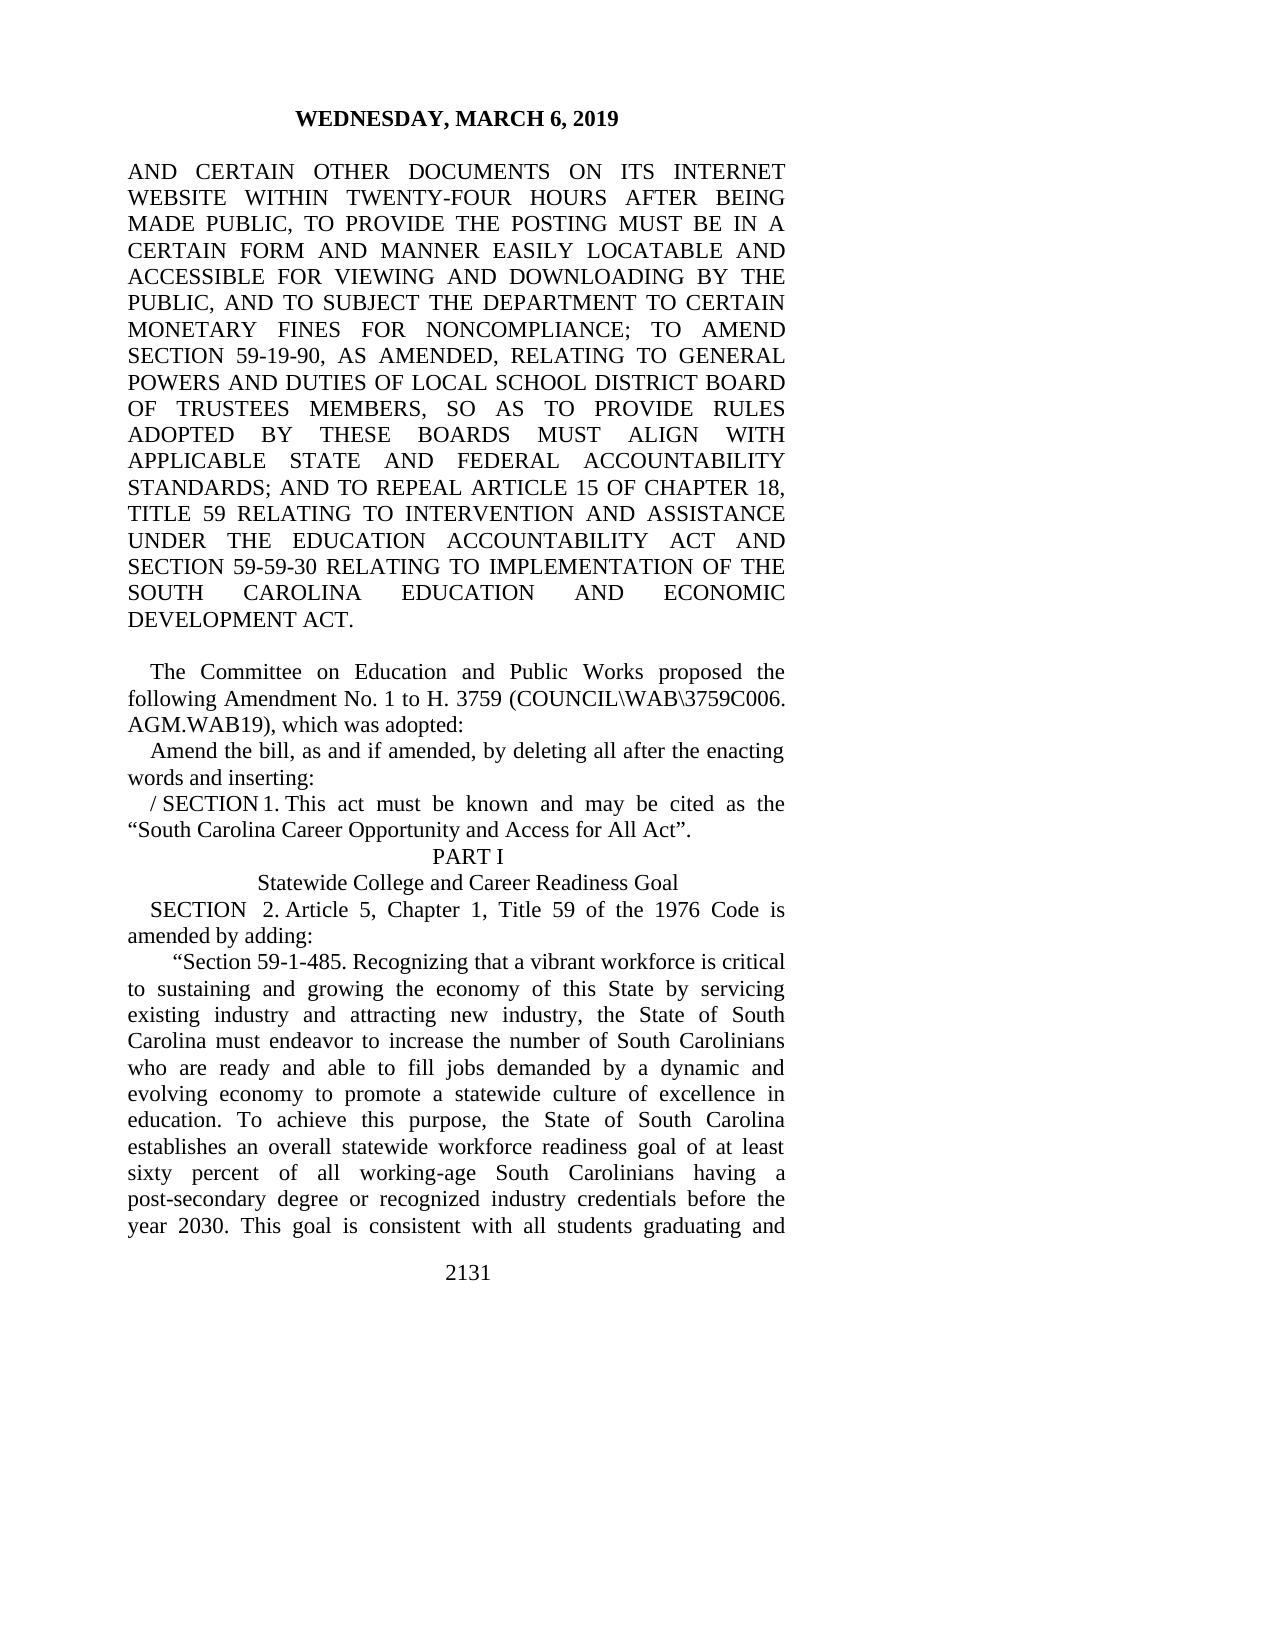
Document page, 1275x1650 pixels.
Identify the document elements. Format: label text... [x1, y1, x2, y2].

text Statewide College and Career Readiness Goal [127, 869, 786, 896]
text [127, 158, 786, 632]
text Amend the bill, as and if amended, by deleting all after the enacting words and inserting: [127, 737, 786, 790]
text / SECTION 1. This act must be known and may be cited as the “South Carolina Career Opportunity and Access for All Act”. [127, 790, 786, 843]
text PART I [127, 843, 786, 869]
text The Committee on Education and Public Works proposed the following Amendment No. 1 to H. 3759 (COUNCIL\WAB\3759C006. AGM.WAB19), which was adopted: [127, 658, 786, 737]
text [127, 948, 786, 1238]
text SECTION 2. Article 5, Chapter 1, Title 59 of the 1976 Code is amended by adding: [127, 896, 786, 948]
